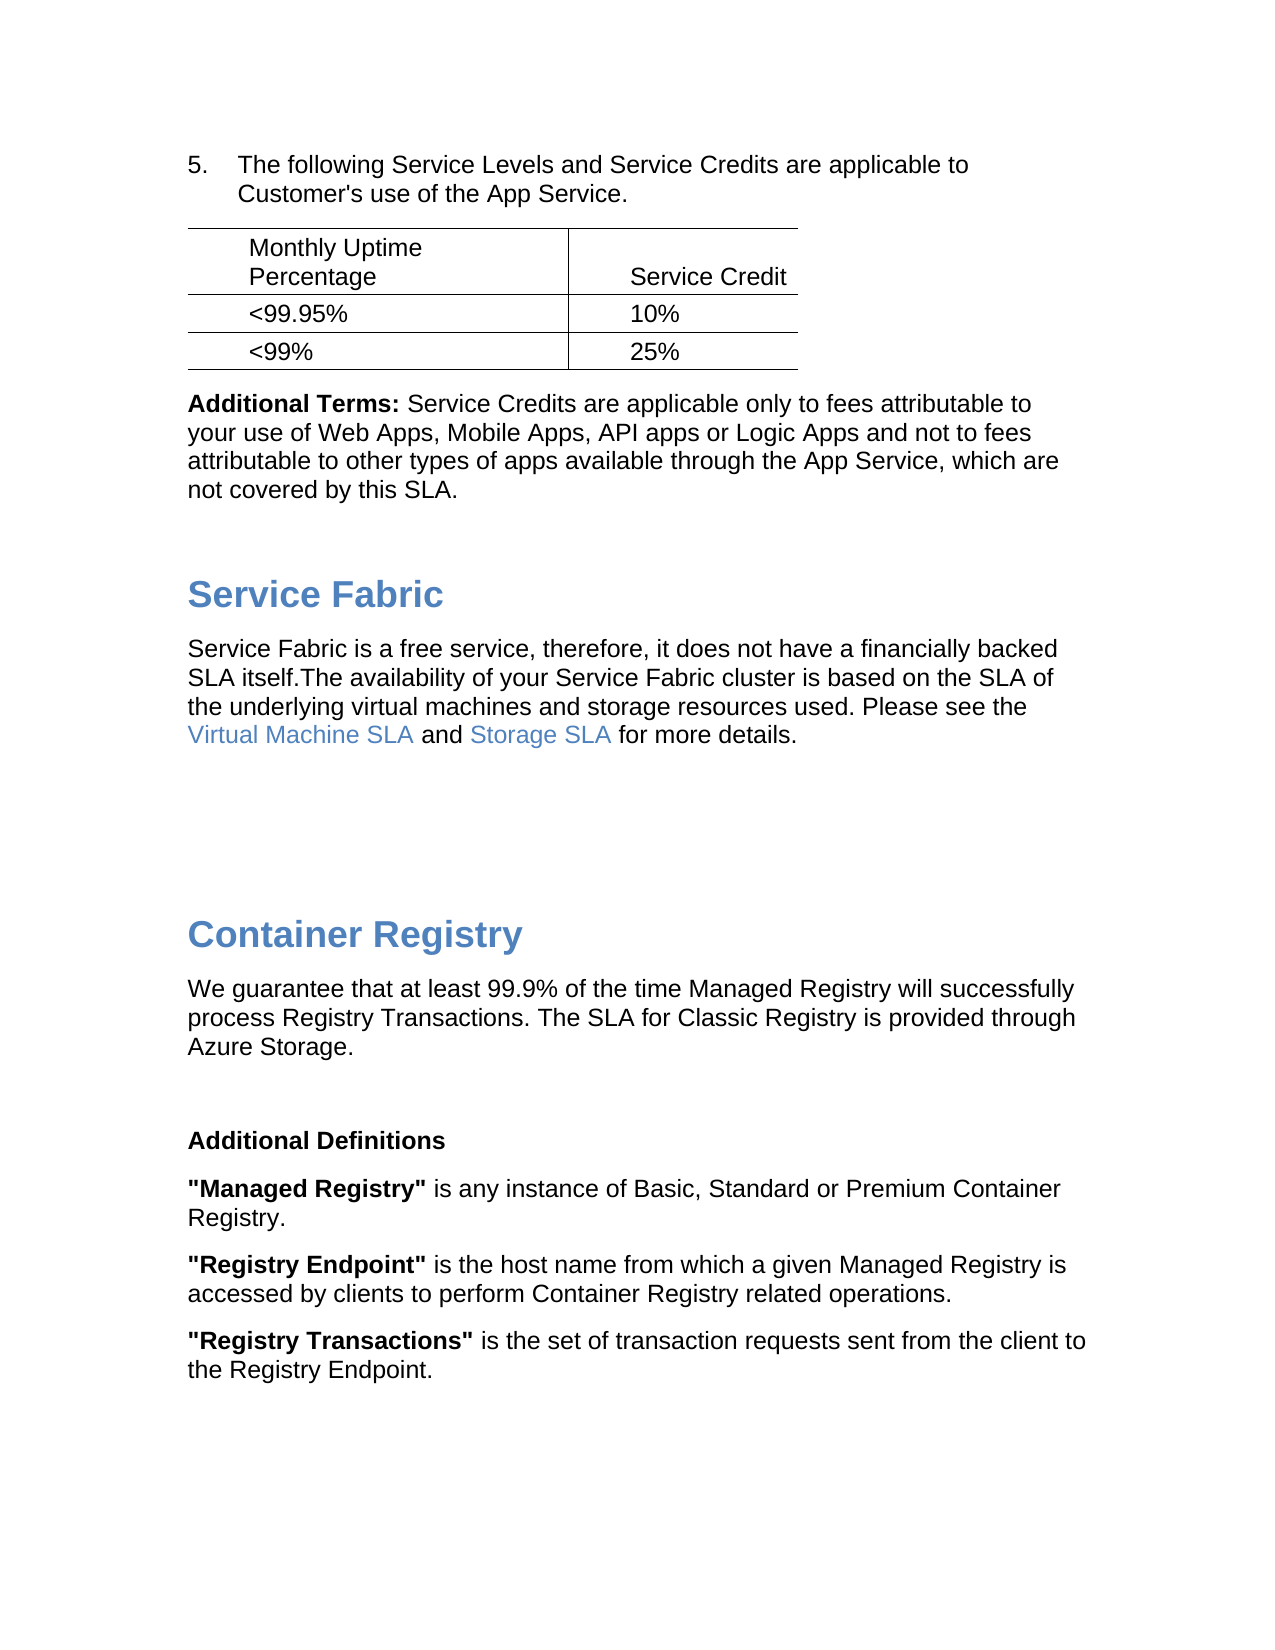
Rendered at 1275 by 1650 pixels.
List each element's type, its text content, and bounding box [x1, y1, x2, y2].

subtitle Service Fabric [187, 572, 1087, 615]
text Service Fabric is a free service, therefore, it does not have a financially backed SLA itself.The availability of your Service Fabric cluster is based on the SLA of the underlying virtual machines and storage resources used. Please see the Virtual Machine SLA and Storage SLA for more details. [187, 634, 1087, 749]
subtitle Container Registry [187, 912, 1087, 955]
text "Registry Transactions" is the set of transaction requests sent from the client to the Registry Endpoint. [187, 1326, 1087, 1384]
text We guarantee that at least 99.9% of the time Managed Registry will successfully process Registry Transactions. The SLA for Classic Registry is provided through Azure Storage. [187, 974, 1087, 1060]
table_header Monthly Uptime Percentage [188, 229, 568, 294]
table_cell <99.95% [188, 295, 568, 332]
list The following Service Levels and Service Credits are applicable to Customer's use of the App Service. [187, 150, 1087, 207]
table_cell <99% [188, 333, 568, 369]
text Additional Terms: Service Credits are applicable only to fees attributable to your use of Web Apps, Mobile Apps, API apps or Logic Apps and not to fees attributable to other types of apps available through the App Service, which are not covered by this SLA. [187, 389, 1087, 504]
subtitle Additional Definitions [187, 1126, 1087, 1155]
table_cell 25% [569, 333, 798, 369]
text "Registry Endpoint" is the host name from which a given Managed Registry is accessed by clients to perform Container Registry related operations. [187, 1250, 1087, 1308]
table_cell 10% [569, 295, 798, 332]
text "Managed Registry" is any instance of Basic, Standard or Premium Container Registry. [187, 1174, 1087, 1231]
table_header Service Credit [569, 229, 798, 294]
